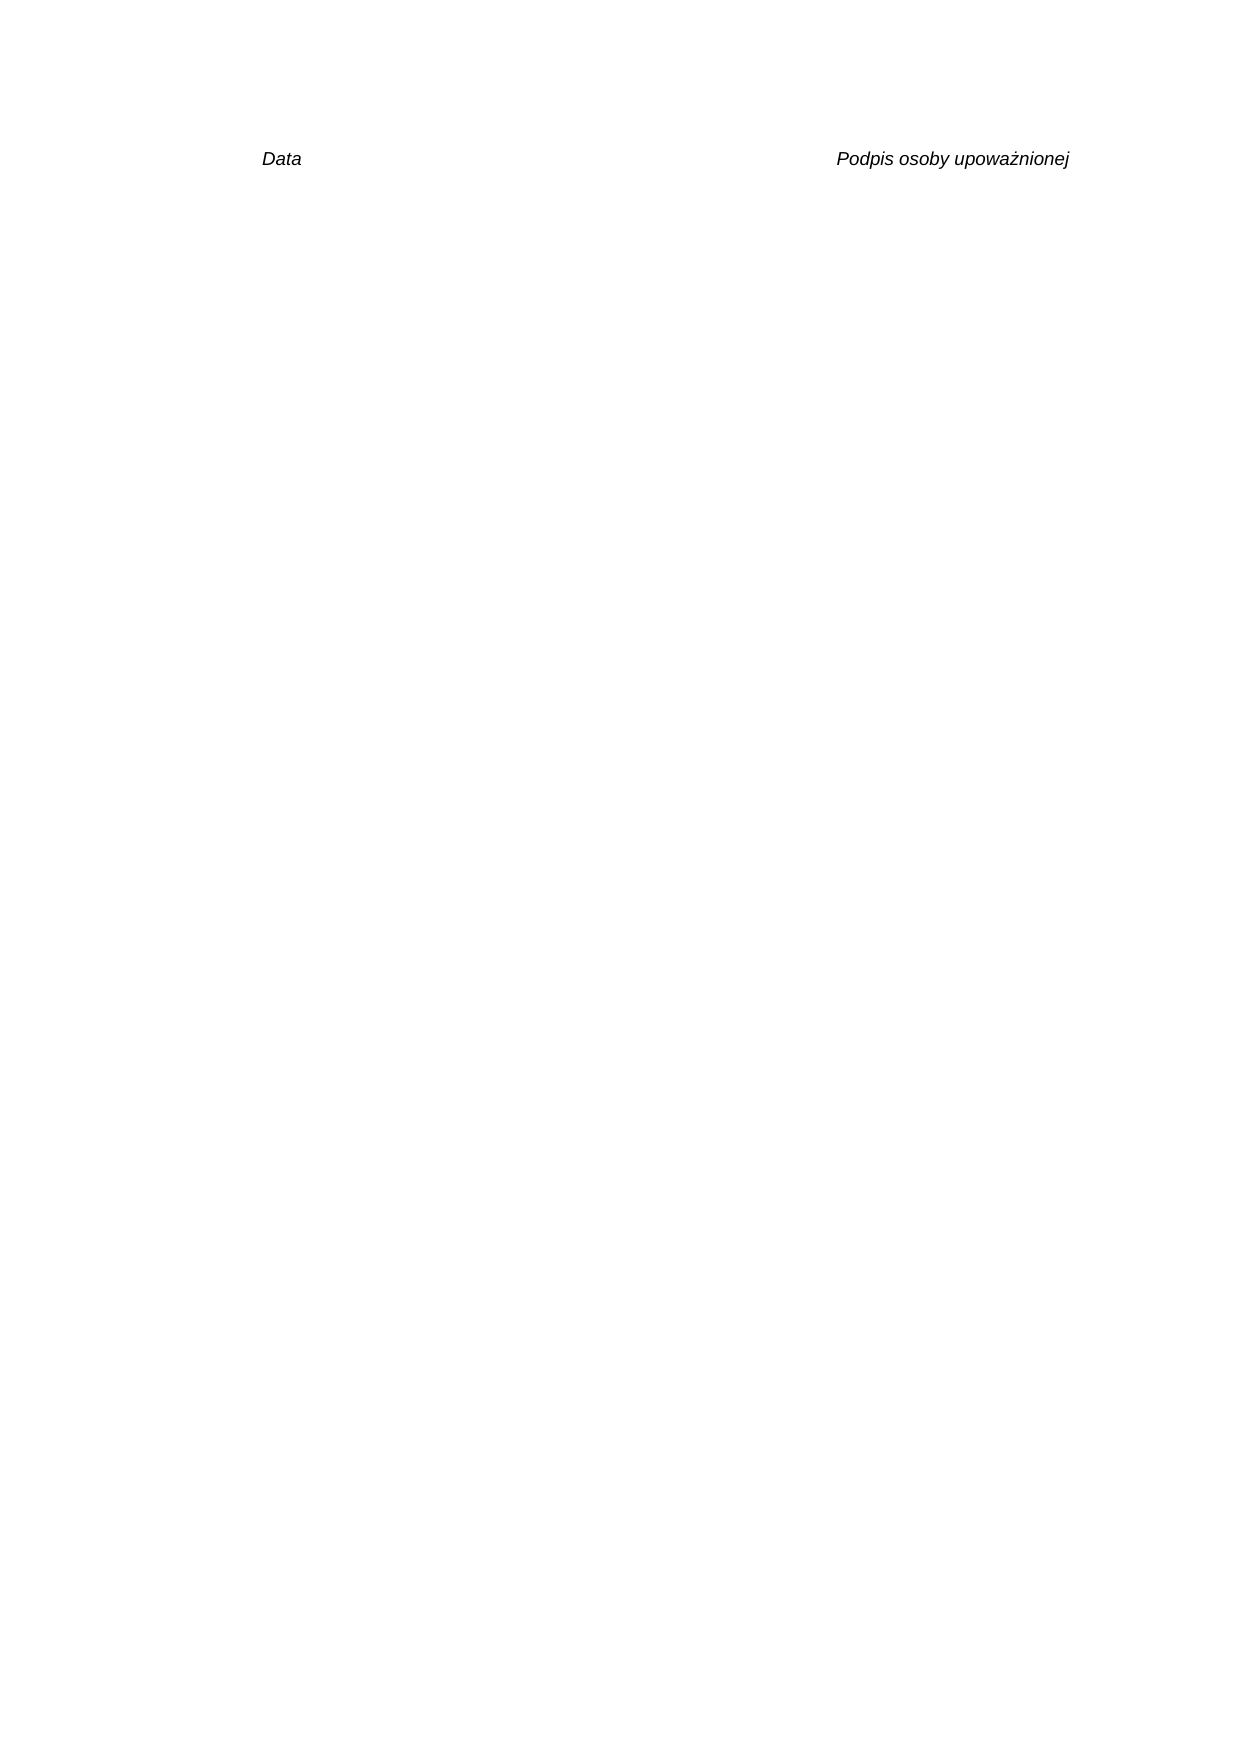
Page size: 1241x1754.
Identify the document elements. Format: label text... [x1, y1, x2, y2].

text Data Podpis osoby upoważnionej [148, 148, 1093, 169]
